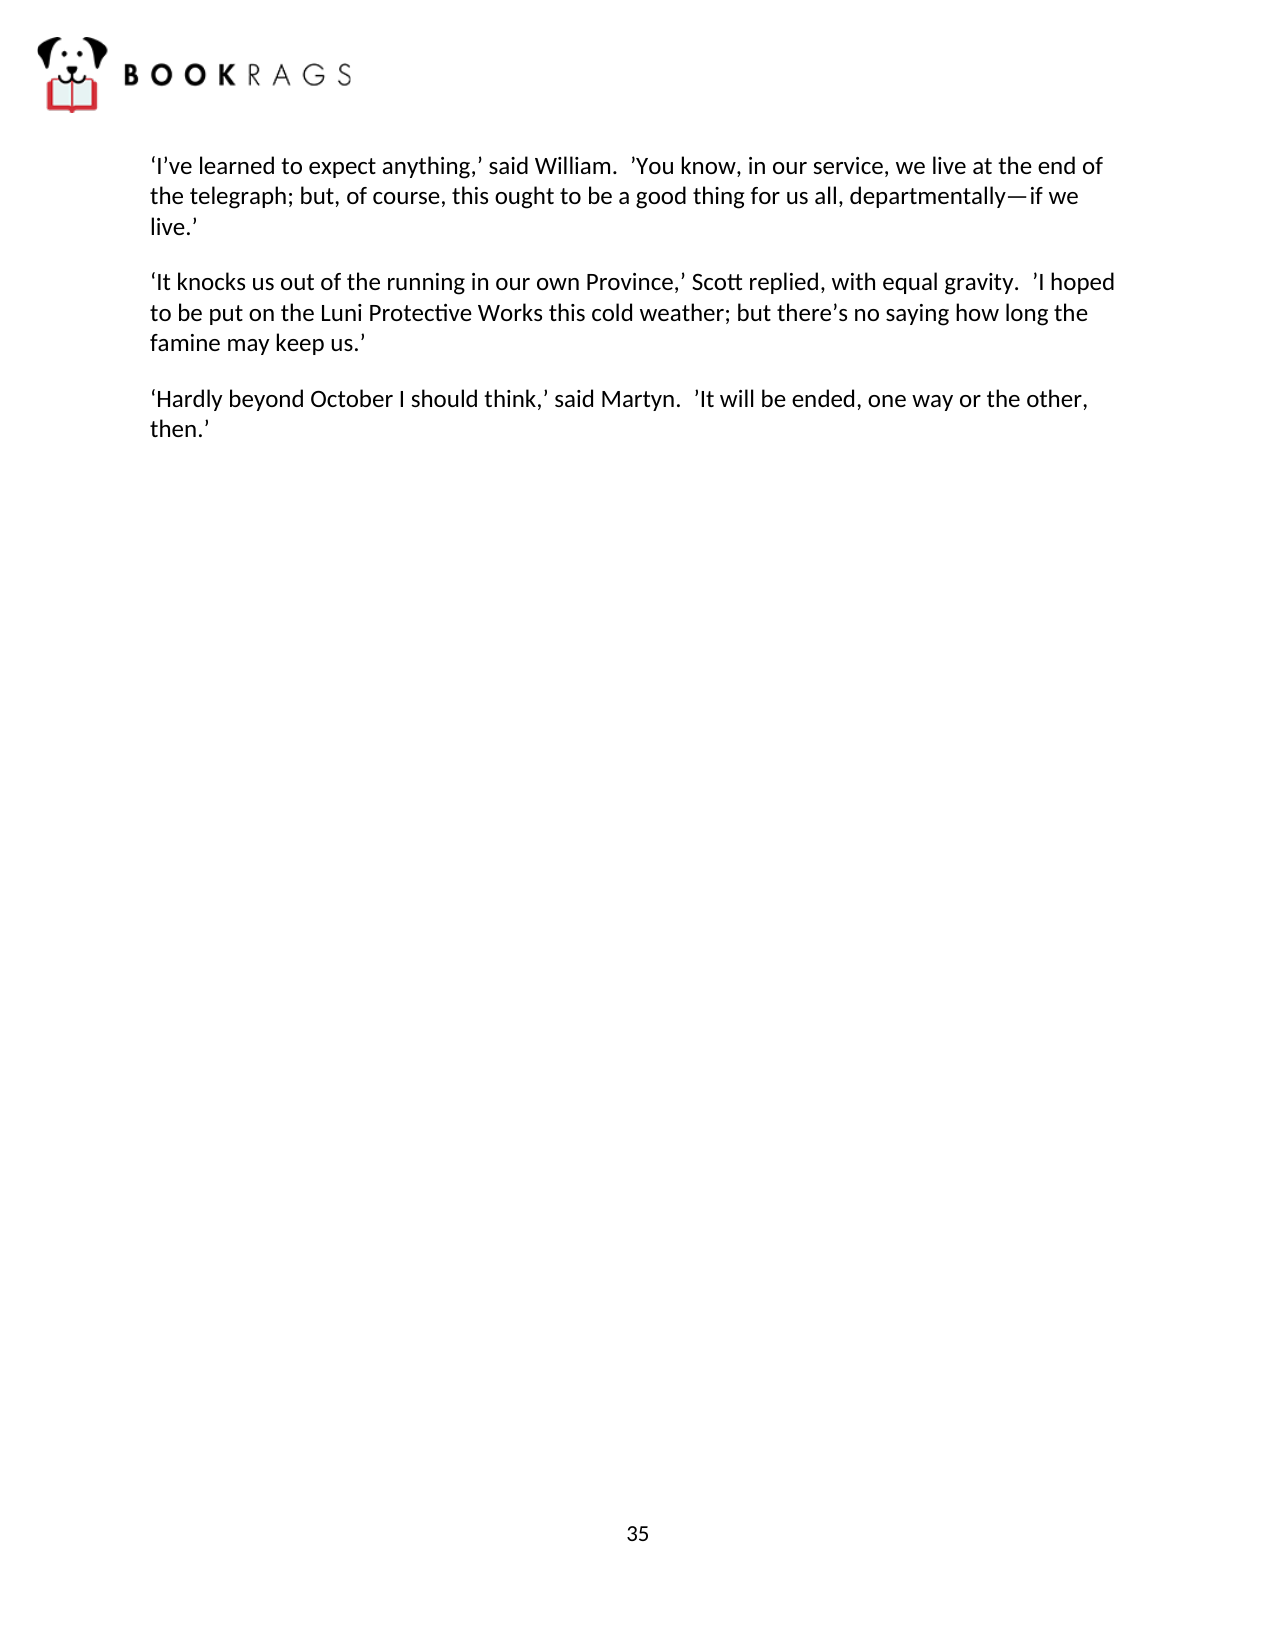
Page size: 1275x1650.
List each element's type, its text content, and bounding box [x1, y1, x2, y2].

text ‘I’ve learned to expect anything,’ said William. ’You know, in our service, we live at the end of the telegraph; but, of course, this ought to be a good thing for us all, departmentally—­if we live.’ [150, 150, 1125, 242]
picture [37, 37, 351, 113]
text ‘Hardly beyond October I should think,’ said Martyn. ’It will be ended, one way or the other, then.’ [150, 383, 1125, 444]
text ‘It knocks us out of the running in our own Province,’ Scott replied, with equal gravity. ’I hoped to be put on the Luni Protective Works this cold weather; but there’s no saying how long the famine may keep us.’ [150, 267, 1125, 358]
